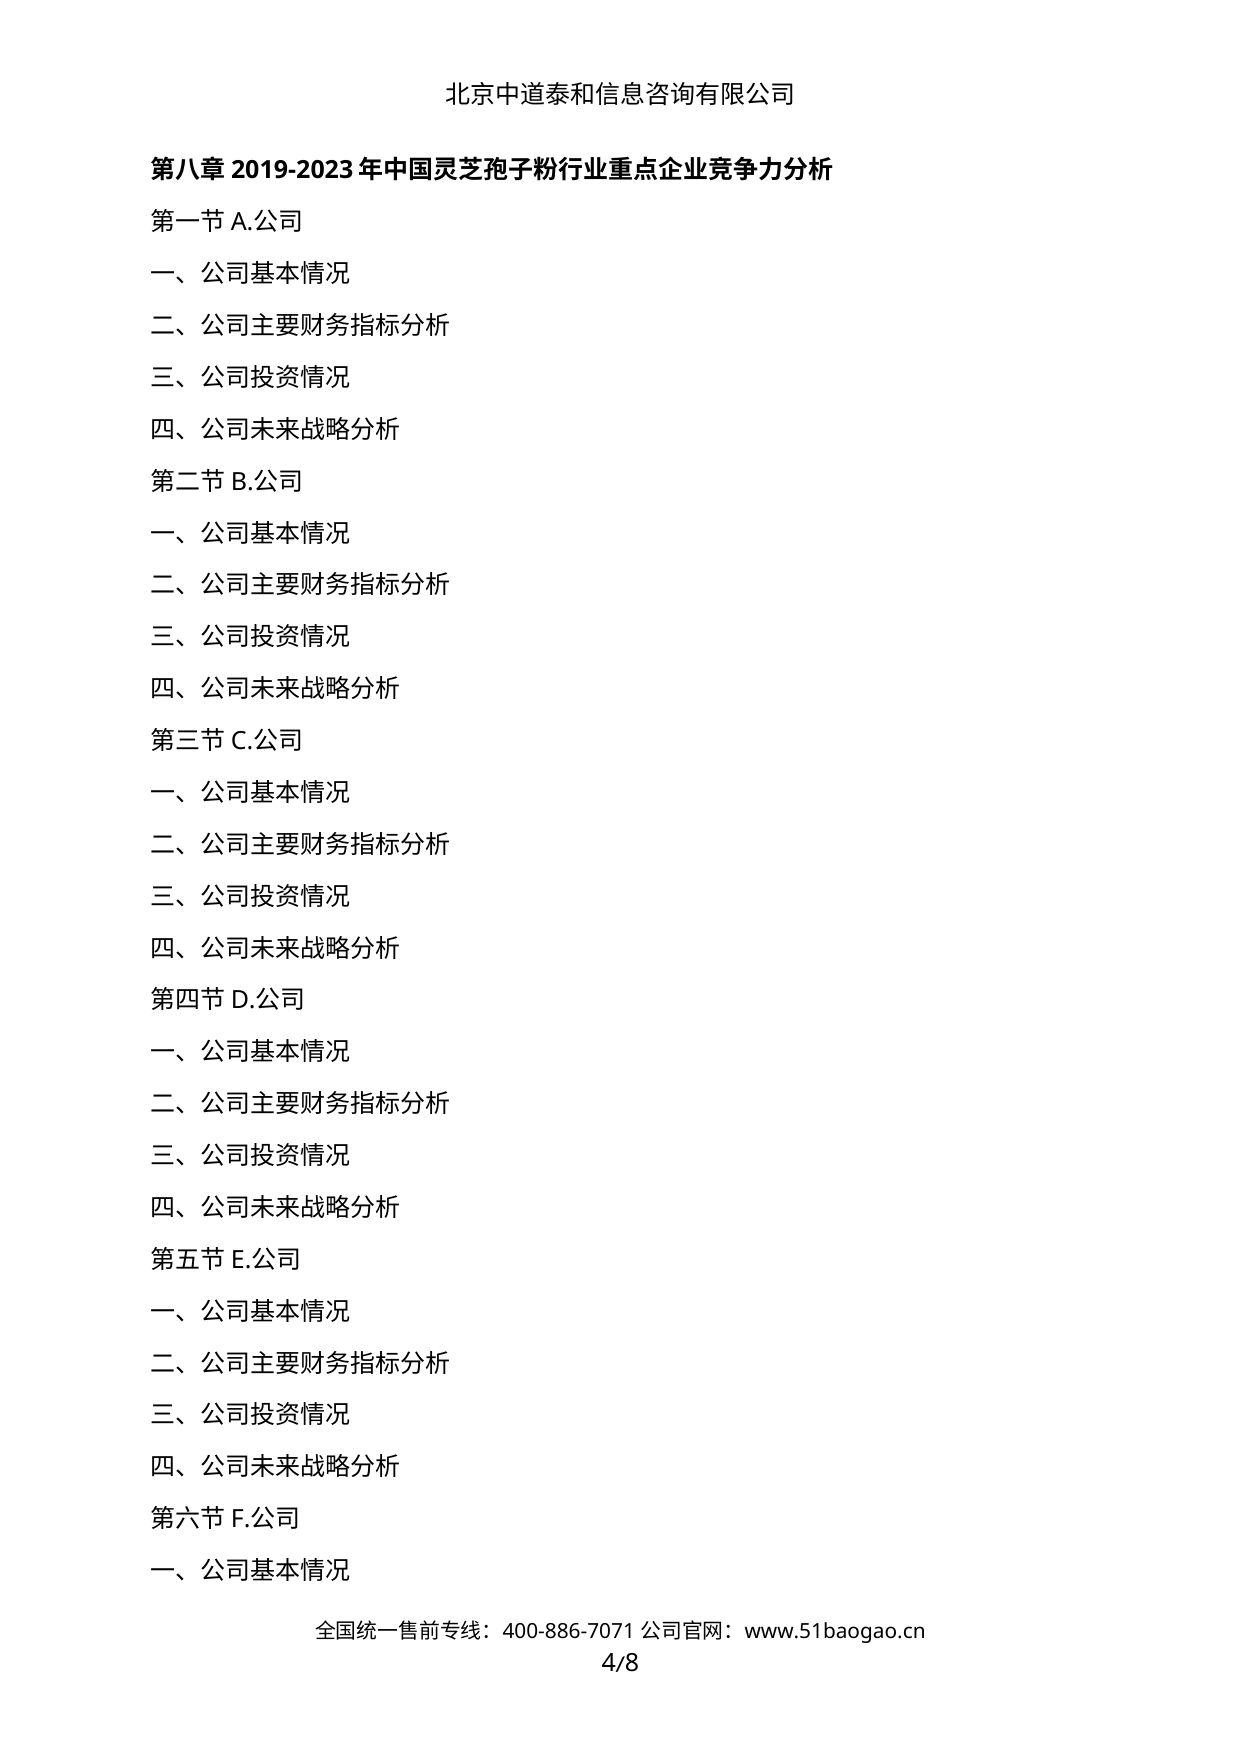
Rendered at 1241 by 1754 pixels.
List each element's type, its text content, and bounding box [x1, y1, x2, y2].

text 一、公司基本情况 [150, 1551, 1090, 1587]
text 一、公司基本情况 [150, 254, 1090, 290]
text 一、公司基本情况 [150, 1032, 1090, 1068]
text 第一节 A.公司 [150, 202, 1090, 238]
text 四、公司未来战略分析 [150, 1447, 1090, 1483]
text 四、公司未来战略分析 [150, 409, 1090, 446]
text 第八章 2019-2023年中国灵芝孢子粉行业重点企业竞争力分析 [150, 150, 1090, 186]
text 二、公司主要财务指标分析 [150, 824, 1090, 861]
text 第六节 F.公司 [150, 1499, 1090, 1535]
text 一、公司基本情况 [150, 772, 1090, 809]
text 四、公司未来战略分析 [150, 928, 1090, 964]
text 第二节 B.公司 [150, 461, 1090, 497]
text 一、公司基本情况 [150, 1291, 1090, 1327]
text 第四节 D.公司 [150, 980, 1090, 1016]
text 三、公司投资情况 [150, 357, 1090, 394]
text 一、公司基本情况 [150, 513, 1090, 549]
text 三、公司投资情况 [150, 617, 1090, 653]
text 三、公司投资情况 [150, 876, 1090, 912]
text 三、公司投资情况 [150, 1136, 1090, 1172]
text 三、公司投资情况 [150, 1395, 1090, 1431]
text 二、公司主要财务指标分析 [150, 565, 1090, 601]
text 第三节 C.公司 [150, 721, 1090, 757]
text 四、公司未来战略分析 [150, 1187, 1090, 1224]
text 四、公司未来战略分析 [150, 669, 1090, 705]
text 二、公司主要财务指标分析 [150, 306, 1090, 342]
text 二、公司主要财务指标分析 [150, 1343, 1090, 1379]
text 第五节 E.公司 [150, 1239, 1090, 1276]
text 二、公司主要财务指标分析 [150, 1084, 1090, 1120]
